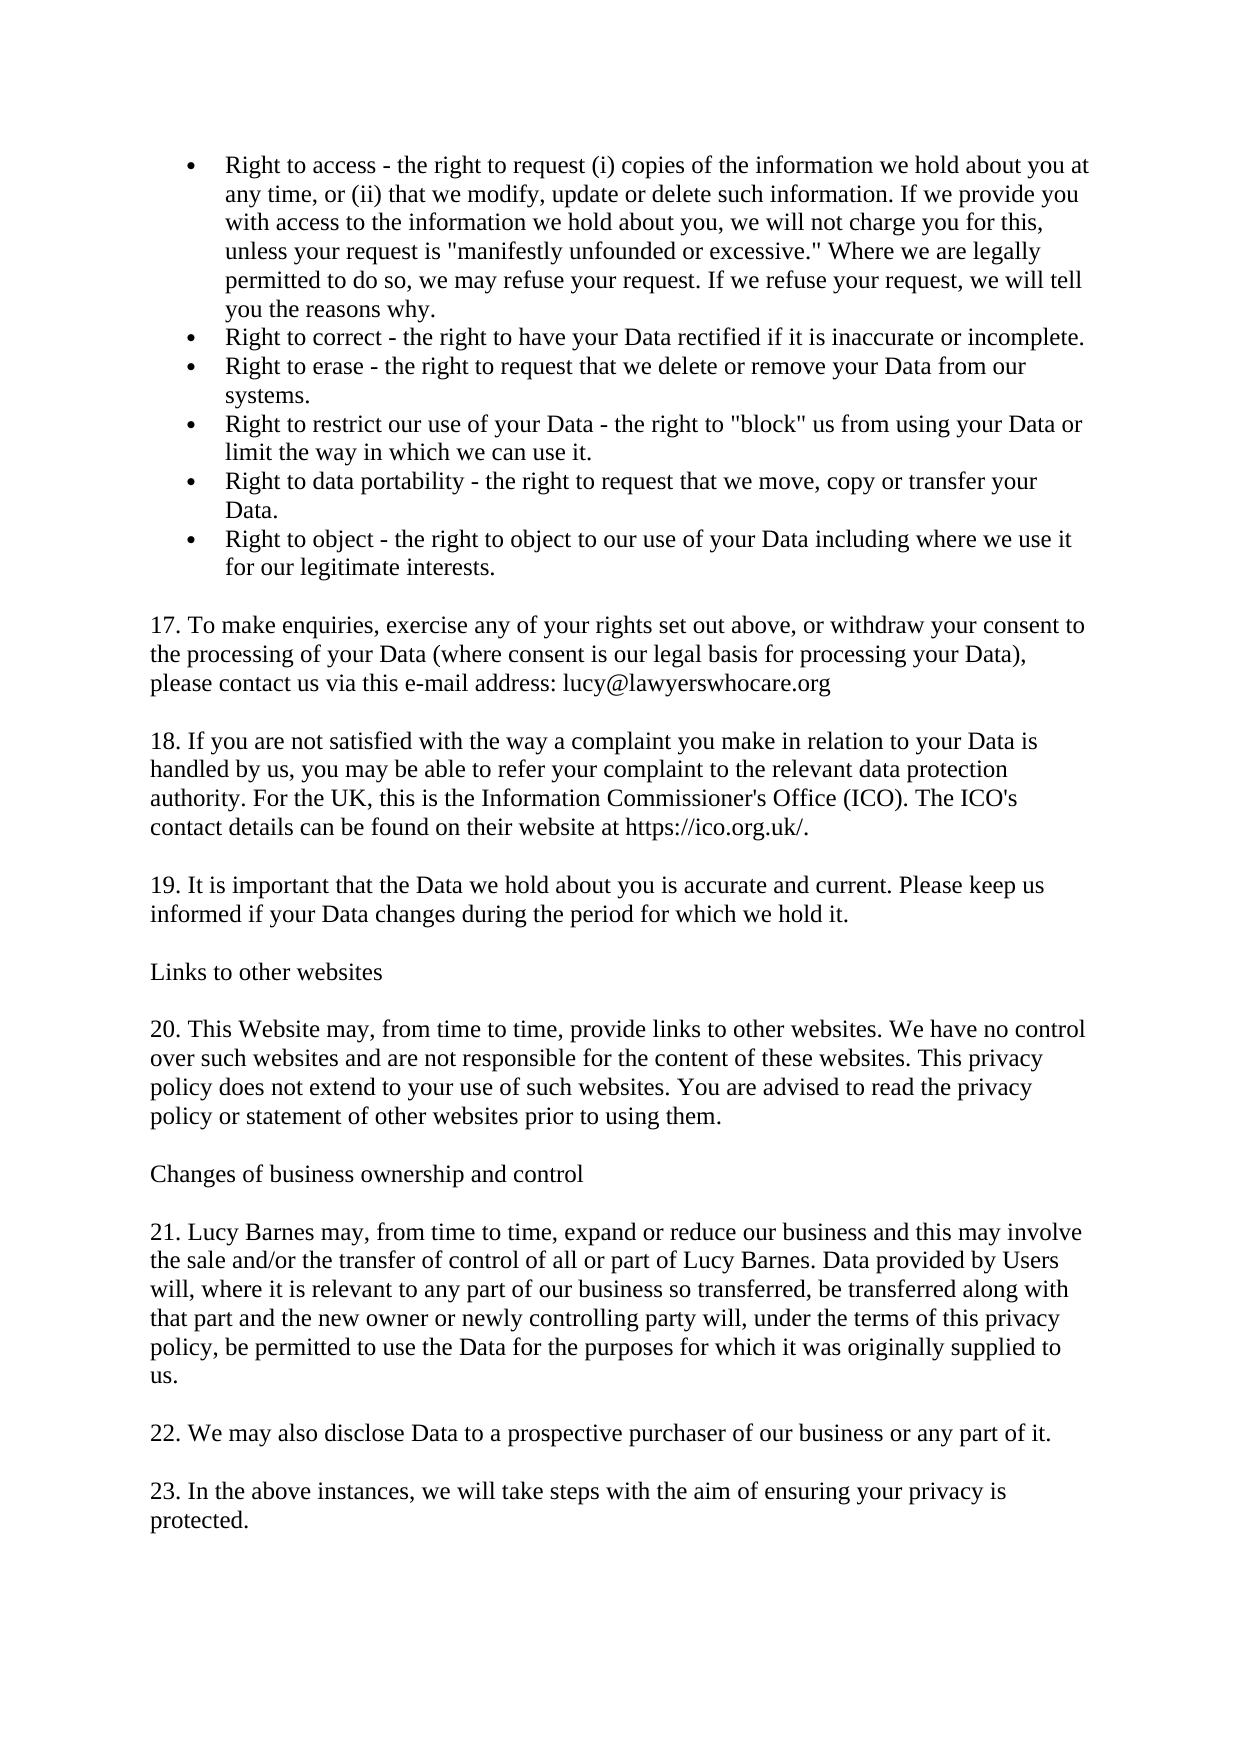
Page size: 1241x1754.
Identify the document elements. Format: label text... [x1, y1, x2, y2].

text 17. To make enquiries, exercise any of your rights set out above, or withdraw your consent to the processing of your Data (where consent is our legal basis for processing your Data), please contact us via this e-mail address: lucy@lawyerswhocare.org [150, 610, 1090, 697]
list Right to object - the right to object to our use of your Data including where we use it for our legitimate interests. [187, 524, 1090, 581]
list Right to data portability - the right to request that we move, copy or transfer your Data. [187, 466, 1090, 524]
text 18. If you are not satisfied with the way a complaint you make in relation to your Data is handled by us, you may be able to refer your complaint to the relevant data protection authority. For the UK, this is the Information Commissioner's Office (ICO). The ICO's contact details can be found on their website at https://ico.org.uk/. [150, 726, 1090, 841]
text 19. It is important that the Data we hold about you is accurate and current. Please keep us informed if your Data changes during the period for which we hold it. [150, 870, 1090, 927]
list Right to correct - the right to have your Data rectified if it is inaccurate or incomplete. [187, 322, 1090, 351]
text 20. This Website may, from time to time, provide links to other websites. We have no control over such websites and are not responsible for the content of these websites. This privacy policy does not extend to your use of such websites. You are advised to read the privacy policy or statement of other websites prior to using them. [150, 1014, 1090, 1129]
text Changes of business ownership and control [150, 1159, 1090, 1187]
text Links to other websites [150, 957, 1090, 985]
text 23. In the above instances, we will take steps with the aim of ensuring your privacy is protected. [150, 1476, 1090, 1534]
list Right to access - the right to request (i) copies of the information we hold about you at any time, or (ii) that we modify, update or delete such information. If we provide you with access to the information we hold about you, we will not charge you for this, unless your request is "manifestly unfounded or excessive." Where we are legally permitted to do so, we may refuse your request. If we refuse your request, we will tell you the reasons why. [187, 150, 1090, 322]
text 22. We may also disclose Data to a prospective purchaser of our business or any part of it. [150, 1418, 1090, 1447]
list Right to erase - the right to request that we delete or remove your Data from our systems. [187, 351, 1090, 409]
text 21. Lucy Barnes may, from time to time, expand or reduce our business and this may involve the sale and/or the transfer of control of all or part of Lucy Barnes. Data provided by Users will, where it is relevant to any part of our business so transferred, be transferred along with that part and the new owner or newly controlling party will, under the terms of this privacy policy, be permitted to use the Data for the purposes for which it was originally supplied to us. [150, 1217, 1090, 1389]
list Right to restrict our use of your Data - the right to "block" us from using your Data or limit the way in which we can use it. [187, 409, 1090, 466]
